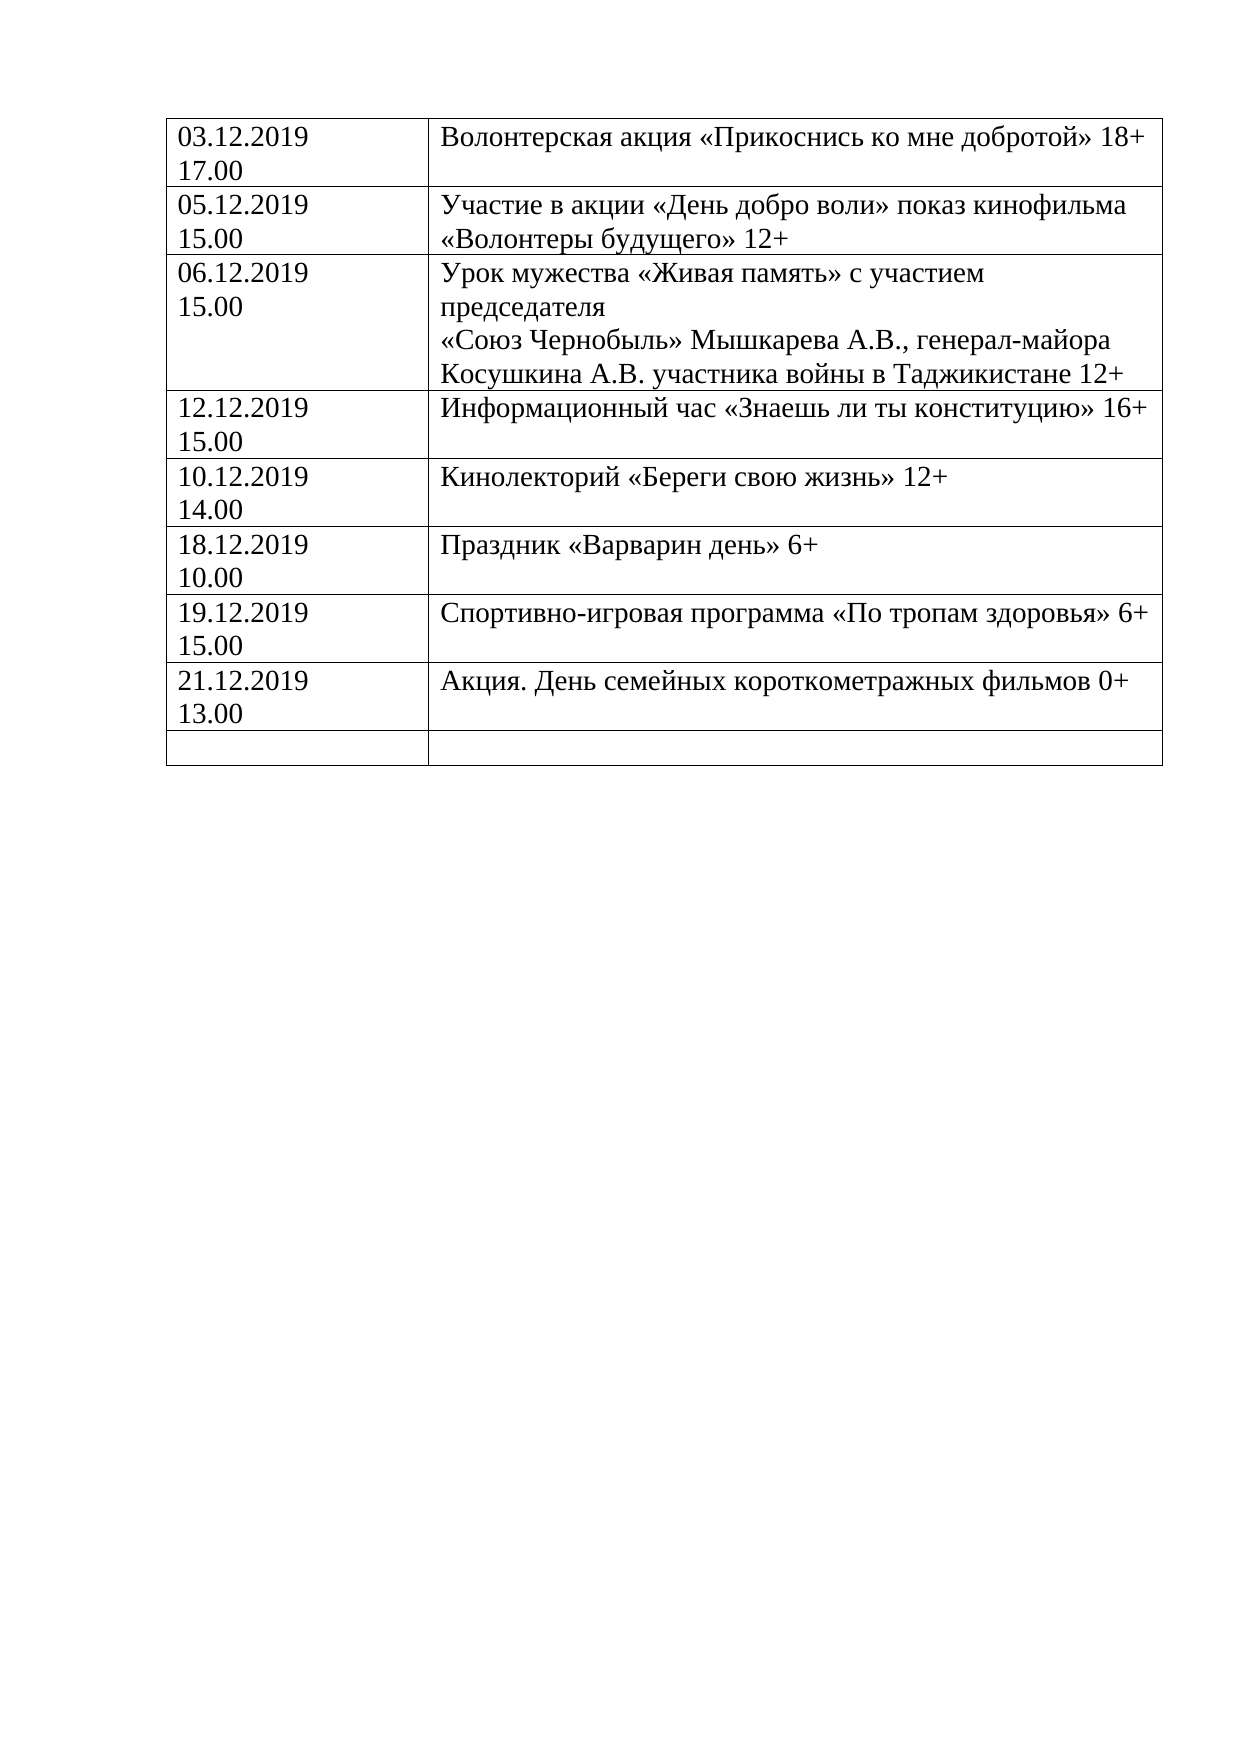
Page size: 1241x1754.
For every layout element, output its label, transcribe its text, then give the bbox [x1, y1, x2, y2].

table_cell 06.12.2019 15.00 [167, 255, 428, 389]
table_cell 12.12.2019 15.00 [167, 391, 428, 458]
table_cell Спортивно-игровая программа «По тропам здоровья» 6+ [429, 595, 1162, 662]
table_cell [167, 731, 428, 765]
table_cell Волонтерская акция «Прикоснись ко мне добротой» 18+ [429, 119, 1162, 186]
table_cell [429, 731, 1162, 765]
table_cell Акция. День семейных короткометражных фильмов 0+ [429, 663, 1162, 730]
table_cell Урок мужества «Живая память» с участием председателя «Союз Чернобыль» Мышкарева А.В., генерал-майора Косушкина А.В. участника войны в Таджикистане 12+ [429, 255, 1162, 389]
table_cell Праздник «Варварин день» 6+ [429, 527, 1162, 594]
table_cell 03.12.2019 17.00 [167, 119, 428, 186]
table_cell 19.12.2019 15.00 [167, 595, 428, 662]
table_cell Кинолекторий «Береги свою жизнь» 12+ [429, 459, 1162, 526]
table_cell 10.12.2019 14.00 [167, 459, 428, 526]
table_cell Информационный час «Знаешь ли ты конституцию» 16+ [429, 391, 1162, 458]
table_cell 05.12.2019 15.00 [167, 187, 428, 254]
table_cell Участие в акции «День добро воли» показ кинофильма «Волонтеры будущего» 12+ [429, 187, 1162, 254]
table_cell 21.12.2019 13.00 [167, 663, 428, 730]
table_cell 18.12.2019 10.00 [167, 527, 428, 594]
